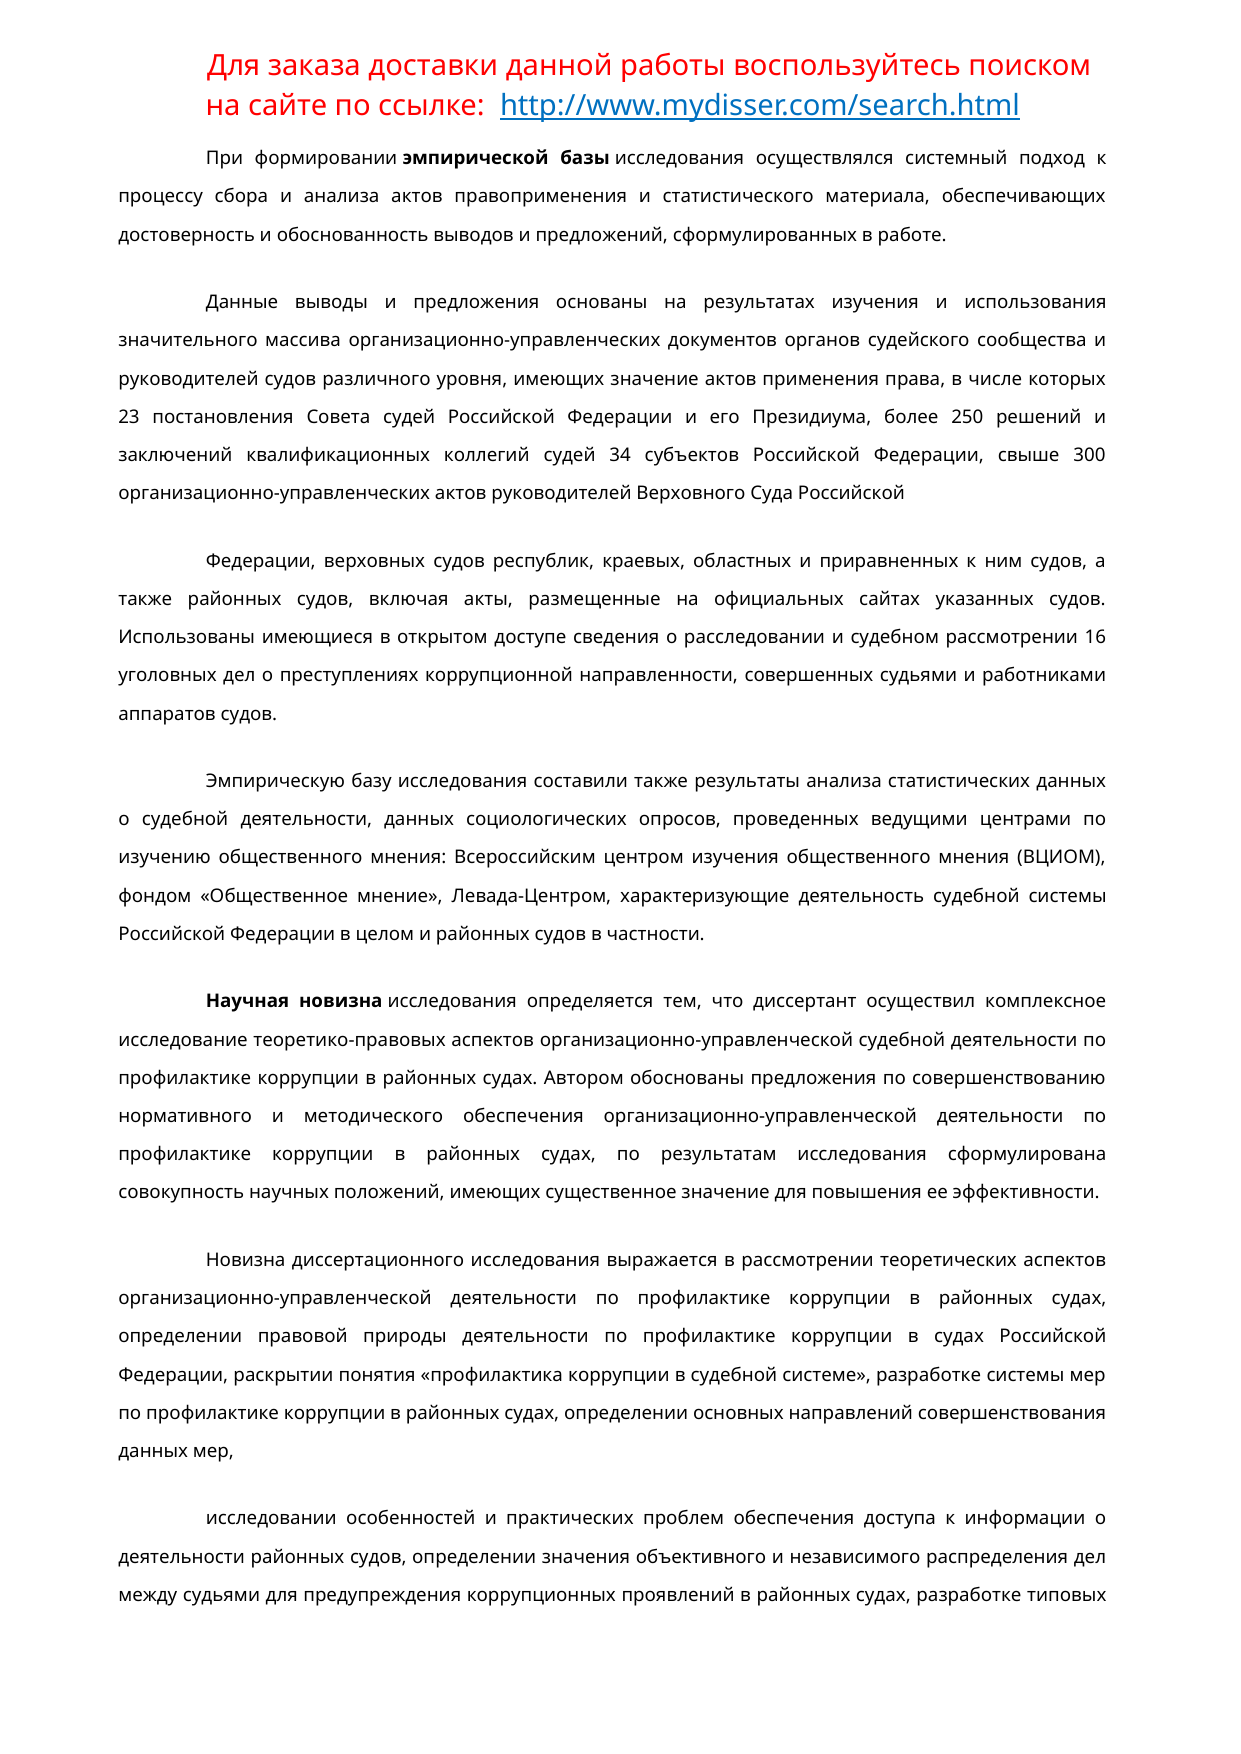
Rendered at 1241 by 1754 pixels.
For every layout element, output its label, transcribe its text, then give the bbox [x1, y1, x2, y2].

text При формировании эмпирической базы исследования осуществлялся системный подход к процессу сбора и анализа актов правоприменения и статистического материала, обеспечивающих достоверность и обоснованность выводов и предложений, сформулированных в работе. [118, 144, 1107, 247]
text Научная новизна исследования определяется тем, что диссертант осуществил комплексное исследование теоретико-правовых аспектов организационно-управленческой судебной деятельности по профилактике коррупции в районных судах. Автором обоснованы предложения по совершенствованию нормативного и методического обеспечения организационно-управленческой деятельности по профилактике коррупции в районных судах, по результатам исследования сформулирована совокупность научных положений, имеющих существенное значение для повышения ее эффективности. [118, 988, 1107, 1204]
text Эмпирическую базу исследования составили также результаты анализа статистических данных о судебной деятельности, данных социологических опросов, проведенных ведущими центрами по изучению общественного мнения: Всероссийским центром изучения общественного мнения (ВЦИОМ), фондом «Общественное мнение», Левада-Центром, характеризующие деятельность судебной системы Российской Федерации в целом и районных судов в частности. [118, 767, 1107, 946]
text Данные выводы и предложения основаны на результатах изучения и использования значительного массива организационно-управленческих документов органов судейского сообщества и руководителей судов различного уровня, имеющих значение актов применения права, в числе которых 23 постановления Совета судей Российской Федерации и его Президиума, более 250 решений и заключений квалификационных коллегий судей 34 субъектов Российской Федерации, свыше 300 организационно-управленческих актов руководителей Верховного Суда Российской [118, 288, 1107, 505]
text Новизна диссертационного исследования выражается в рассмотрении теоретических аспектов организационно-управленческой деятельности по профилактике коррупции в районных судах, определении правовой природы деятельности по профилактике коррупции в судах Российской Федерации, раскрытии понятия «профилактика коррупции в судебной системе», разработке системы мер по профилактике коррупции в районных судах, определении основных направлений совершенствования данных мер, [118, 1246, 1107, 1463]
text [118, 1505, 1107, 1607]
text Федерации, верховных судов республик, краевых, областных и приравненных к ним судов, а также районных судов, включая акты, размещенные на официальных сайтах указанных судов. Использованы имеющиеся в открытом доступе сведения о расследовании и судебном рассмотрении 16 уголовных дел о преступлениях коррупционной направленности, совершенных судьями и работниками аппаратов судов. [118, 547, 1107, 725]
